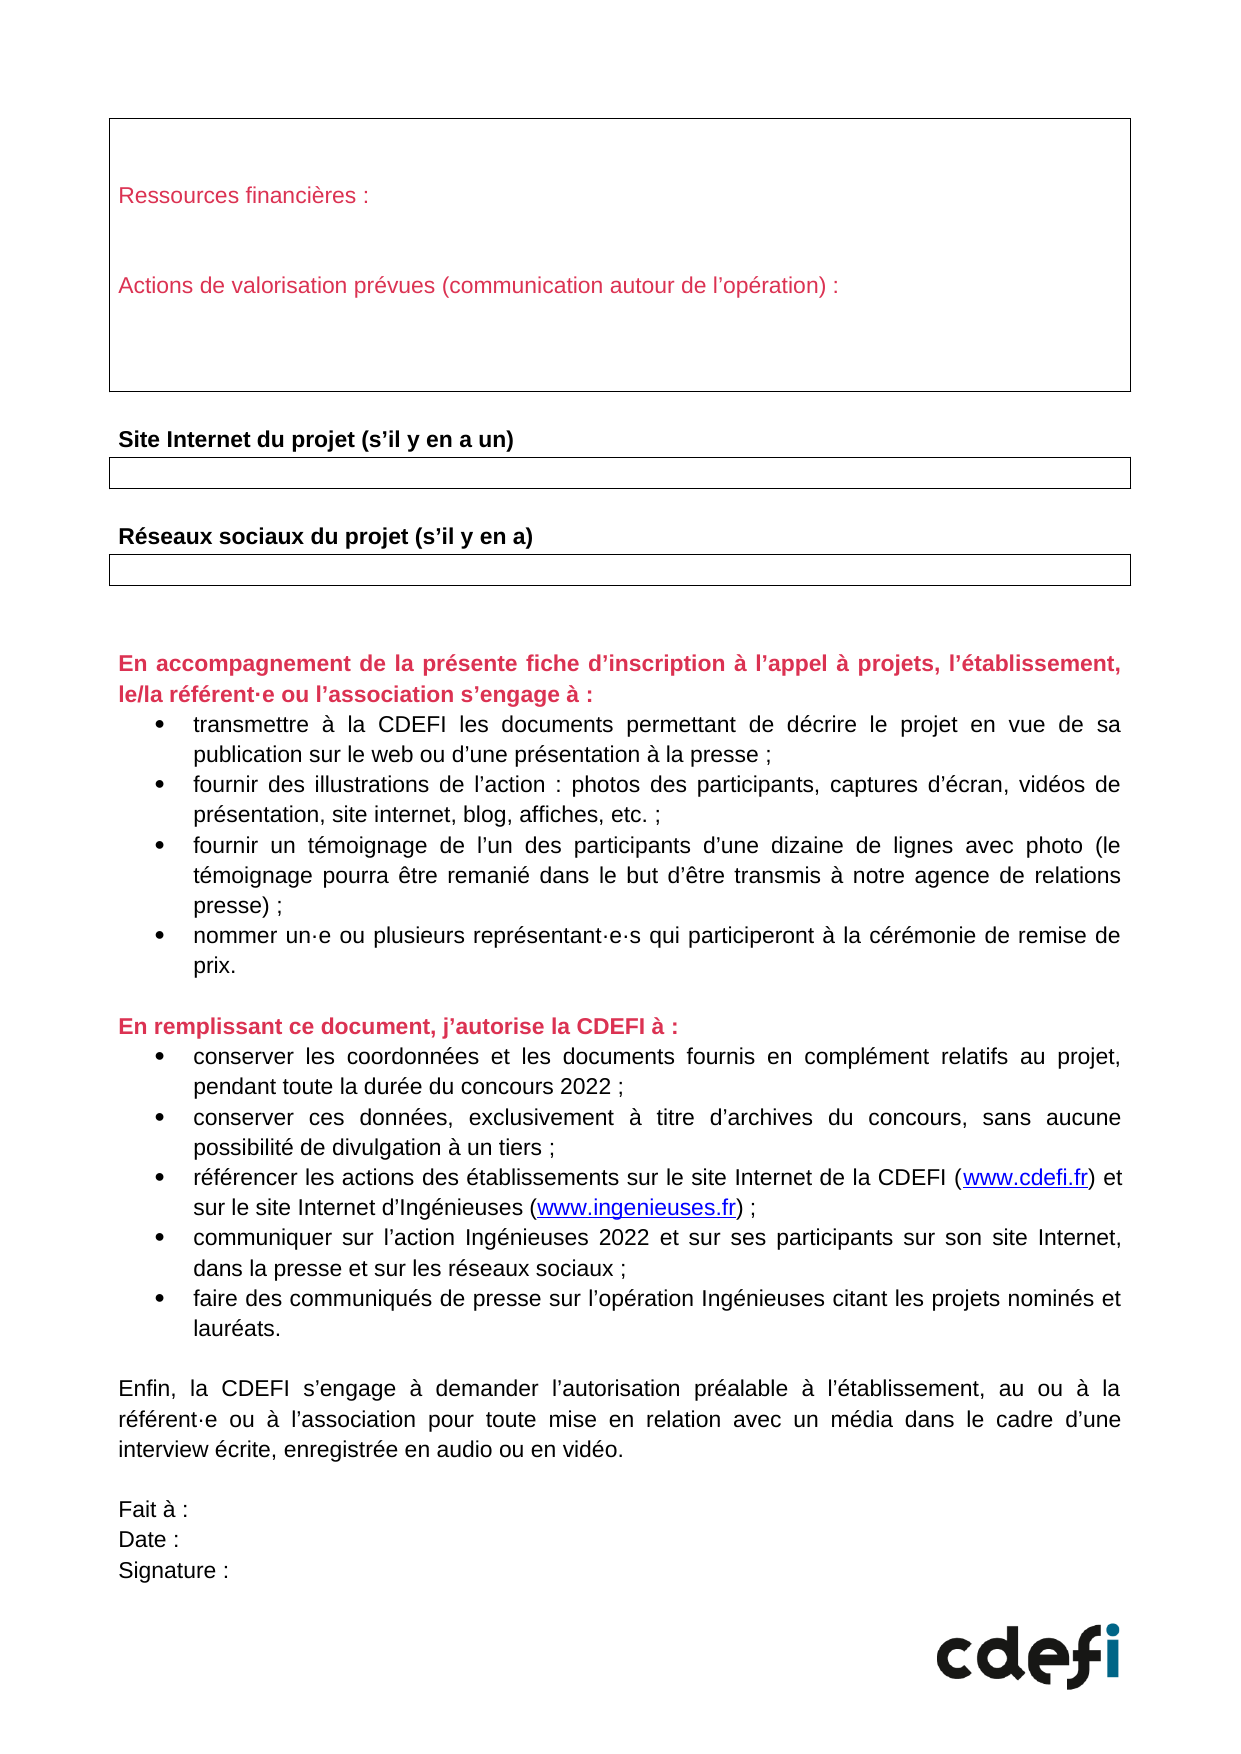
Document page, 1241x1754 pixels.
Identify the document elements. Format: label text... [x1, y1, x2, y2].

list fournir des illustrations de l’action : photos des participants, captures d’écran, vidéos de présentation, site internet, blog, affiches, etc. ; [156, 771, 1122, 828]
text En remplissant ce document, j’autorise la CDEFI à : [118, 1013, 1122, 1039]
list transmettre à la CDEFI les documents permettant de décrire le projet en vue de sa publication sur le web ou d’une présentation à la presse ; [156, 711, 1122, 767]
text Actions de valorisation prévues (communication autour de l’opération) : [110, 269, 1130, 299]
text Signature : [118, 1557, 1122, 1583]
list faire des communiqués de presse sur l’opération Ingénieuses citant les projets nominés et lauréats. [156, 1285, 1122, 1341]
text Ressources financières : [110, 178, 1130, 208]
picture [933, 1605, 1123, 1707]
list communiquer sur l’action Ingénieuses 2022 et sur ses participants sur son site Internet, dans la presse et sur les réseaux sociaux ; [156, 1224, 1122, 1281]
text Réseaux sociaux du projet (s’il y en a) [118, 523, 1122, 550]
text Site Internet du projet (s’il y en a un) [118, 426, 1122, 453]
text Fait à : [118, 1496, 1122, 1523]
text Date : [118, 1526, 1122, 1553]
list nommer un·e ou plusieurs représentant·e·s qui participeront à la cérémonie de remise de prix. [156, 922, 1122, 979]
list conserver les coordonnées et les documents fournis en complément relatifs au projet, pendant toute la durée du concours 2022 ; [156, 1043, 1122, 1100]
text En accompagnement de la présente fiche d’inscription à l’appel à projets, l’établissement, le/la référent·e ou l’association s’engage à : [118, 650, 1122, 707]
text Enfin, la CDEFI s’engage à demander l’autorisation préalable à l’établissement, au ou à la référent·e ou à l’association pour toute mise en relation avec un média dans le cadre d’une interview écrite, enregistrée en audio ou en vidéo. [118, 1375, 1122, 1462]
list fournir un témoignage de l’un des participants d’une dizaine de lignes avec photo (le témoignage pourra être remanié dans le but d’être transmis à notre agence de relations presse) ; [156, 832, 1122, 918]
list référencer les actions des établissements sur le site Internet de la CDEFI (www.cdefi.fr) et sur le site Internet d’Ingénieuses (www.ingenieuses.fr) ; [156, 1164, 1122, 1221]
list conserver ces données, exclusivement à titre d’archives du concours, sans aucune possibilité de divulgation à un tiers ; [156, 1103, 1122, 1160]
